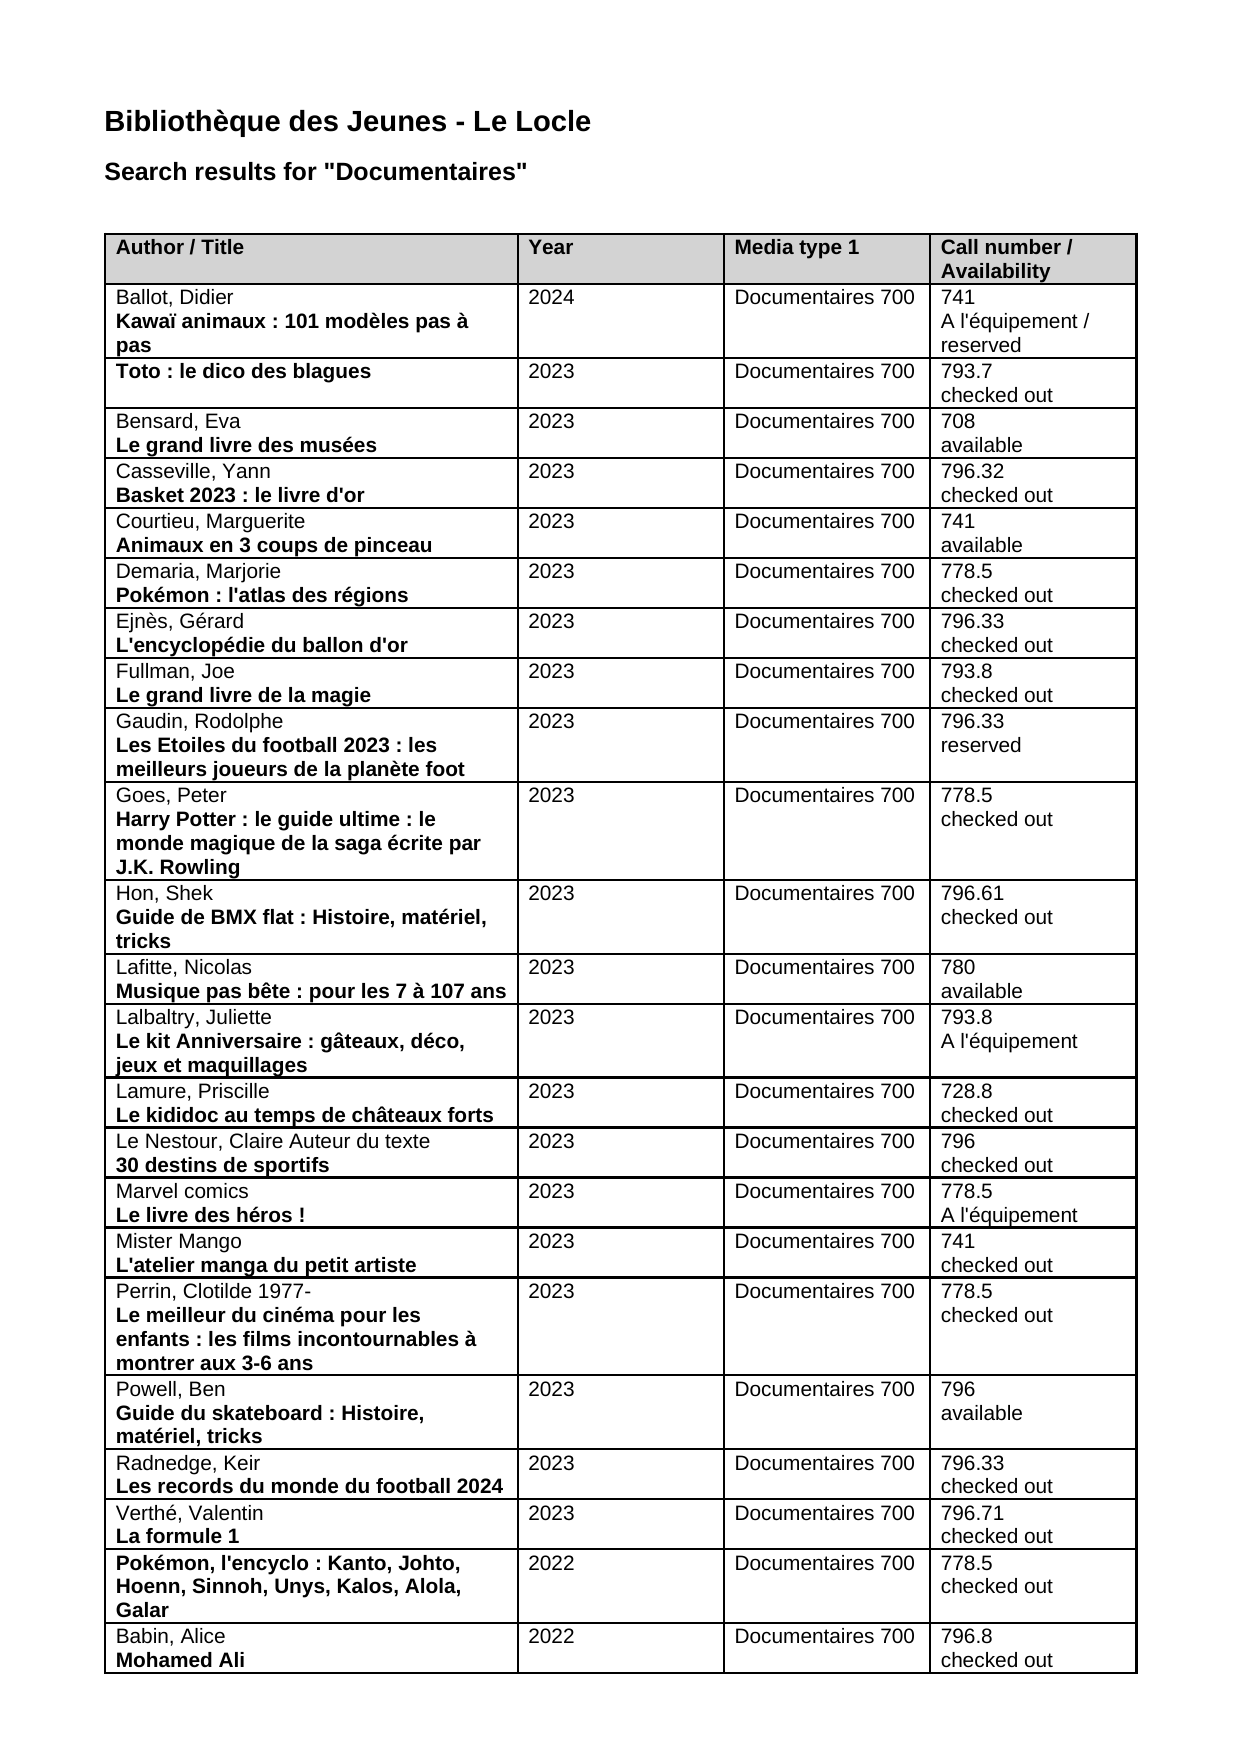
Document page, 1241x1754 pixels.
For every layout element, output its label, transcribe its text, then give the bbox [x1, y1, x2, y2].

table_cell Mister Mango L'atelier manga du petit artiste [106, 1229, 517, 1276]
table_cell 2023 [519, 955, 723, 1002]
table_cell 2023 [519, 1079, 723, 1126]
table_cell 2023 [519, 609, 723, 657]
table_cell Documentaires 700 [725, 709, 929, 781]
table_cell Babin, Alice Mohamed Ali [106, 1624, 517, 1672]
table_cell Documentaires 700 [725, 1450, 929, 1498]
table_cell 796 checked out [931, 1129, 1135, 1176]
table_cell 2022 [519, 1624, 723, 1672]
table_cell Lamure, Priscille Le kididoc au temps de châteaux forts [106, 1079, 517, 1126]
table_cell 2023 [519, 559, 723, 607]
table_cell Documentaires 700 [725, 659, 929, 707]
text Search results for "Documentaires" [104, 156, 1136, 185]
table_cell 796.33 reserved [931, 709, 1135, 781]
table_cell Courtieu, Marguerite Animaux en 3 coups de pinceau [106, 509, 517, 557]
table_cell Documentaires 700 [725, 409, 929, 457]
table_cell Perrin, Clotilde 1977- Le meilleur du cinéma pour les enfants : les films incontournables à montrer aux 3-6 ans [106, 1279, 517, 1374]
table_cell 778.5 checked out [931, 783, 1135, 878]
table_cell 2023 [519, 1279, 723, 1374]
table_cell 741 checked out [931, 1229, 1135, 1276]
table_cell 2023 [519, 1005, 723, 1076]
table_cell Lalbaltry, Juliette Le kit Anniversaire : gâteaux, déco, jeux et maquillages [106, 1005, 517, 1076]
table_cell Demaria, Marjorie Pokémon : l'atlas des régions [106, 559, 517, 607]
table_cell 2023 [519, 881, 723, 952]
table_cell Verthé, Valentin La formule 1 [106, 1500, 517, 1548]
table_cell Lafitte, Nicolas Musique pas bête : pour les 7 à 107 ans [106, 955, 517, 1002]
table_cell 796.8 checked out [931, 1624, 1135, 1672]
table_cell Le Nestour, Claire Auteur du texte 30 destins de sportifs [106, 1129, 517, 1176]
table_cell Documentaires 700 [725, 783, 929, 878]
table_cell 778.5 checked out [931, 1550, 1135, 1622]
table_cell 2023 [519, 1450, 723, 1498]
table_cell Documentaires 700 [725, 881, 929, 952]
table_cell 708 available [931, 409, 1135, 457]
table_cell Ejnès, Gérard L'encyclopédie du ballon d'or [106, 609, 517, 657]
table_cell 741 A l'équipement / reserved [931, 285, 1135, 357]
table_cell Documentaires 700 [725, 559, 929, 607]
table_cell 728.8 checked out [931, 1079, 1135, 1126]
table_cell Powell, Ben Guide du skateboard : Histoire, matériel, tricks [106, 1376, 517, 1448]
table_cell 793.8 checked out [931, 659, 1135, 707]
table_cell 778.5 checked out [931, 1279, 1135, 1374]
table_cell 796.33 checked out [931, 609, 1135, 657]
table_cell Ballot, Didier Kawaï animaux : 101 modèles pas à pas [106, 285, 517, 357]
table_cell Hon, Shek Guide de BMX flat : Histoire, matériel, tricks [106, 881, 517, 952]
table_cell 796.33 checked out [931, 1450, 1135, 1498]
table_cell Documentaires 700 [725, 1079, 929, 1126]
table_cell 2022 [519, 1550, 723, 1622]
table_header Year [519, 235, 723, 283]
table_cell 796 available [931, 1376, 1135, 1448]
table_cell Documentaires 700 [725, 955, 929, 1002]
table_cell 796.71 checked out [931, 1500, 1135, 1548]
table_cell 796.61 checked out [931, 881, 1135, 952]
table_cell Fullman, Joe Le grand livre de la magie [106, 659, 517, 707]
table_cell Pokémon, l'encyclo : Kanto, Johto, Hoenn, Sinnoh, Unys, Kalos, Alola, Galar [106, 1550, 517, 1622]
table_cell 778.5 A l'équipement [931, 1179, 1135, 1226]
table_cell Documentaires 700 [725, 1005, 929, 1076]
table_cell 2023 [519, 783, 723, 878]
table_cell 2023 [519, 1179, 723, 1226]
table_cell Documentaires 700 [725, 1550, 929, 1622]
table_cell 2023 [519, 1500, 723, 1548]
table_cell 2023 [519, 459, 723, 507]
table_cell Goes, Peter Harry Potter : le guide ultime : le monde magique de la saga écrite par J.K. Rowling [106, 783, 517, 878]
table_cell Documentaires 700 [725, 1279, 929, 1374]
table_header Media type 1 [725, 235, 929, 283]
table_cell 796.32 checked out [931, 459, 1135, 507]
table_cell Documentaires 700 [725, 1376, 929, 1448]
text Bibliothèque des Jeunes - Le Locle [104, 104, 1136, 138]
table_cell Documentaires 700 [725, 1179, 929, 1226]
table_cell 2023 [519, 709, 723, 781]
table_cell Toto : le dico des blagues [106, 359, 517, 407]
table_header Call number / Availability [931, 235, 1135, 283]
table_cell 2023 [519, 659, 723, 707]
table_cell Documentaires 700 [725, 459, 929, 507]
table_cell Documentaires 700 [725, 1500, 929, 1548]
table_cell Bensard, Eva Le grand livre des musées [106, 409, 517, 457]
table_cell 2023 [519, 1376, 723, 1448]
table_cell Gaudin, Rodolphe Les Etoiles du football 2023 : les meilleurs joueurs de la planète foot [106, 709, 517, 781]
table_cell Documentaires 700 [725, 285, 929, 357]
table_cell 741 available [931, 509, 1135, 557]
table_cell 2023 [519, 1129, 723, 1176]
table_cell 793.8 A l'équipement [931, 1005, 1135, 1076]
table_cell Documentaires 700 [725, 1229, 929, 1276]
table_cell 2023 [519, 1229, 723, 1276]
table_cell 2023 [519, 359, 723, 407]
table_cell 2023 [519, 509, 723, 557]
table_cell Documentaires 700 [725, 359, 929, 407]
table_cell Casseville, Yann Basket 2023 : le livre d'or [106, 459, 517, 507]
table_cell 778.5 checked out [931, 559, 1135, 607]
table_cell Radnedge, Keir Les records du monde du football 2024 [106, 1450, 517, 1498]
table_cell 780 available [931, 955, 1135, 1002]
table_cell Documentaires 700 [725, 1129, 929, 1176]
table_cell 2023 [519, 409, 723, 457]
table_cell Documentaires 700 [725, 609, 929, 657]
table_cell 2024 [519, 285, 723, 357]
table_header Author / Title [106, 235, 517, 283]
table_cell Documentaires 700 [725, 1624, 929, 1672]
table_cell Documentaires 700 [725, 509, 929, 557]
table_cell Marvel comics Le livre des héros ! [106, 1179, 517, 1226]
table_cell 793.7 checked out [931, 359, 1135, 407]
